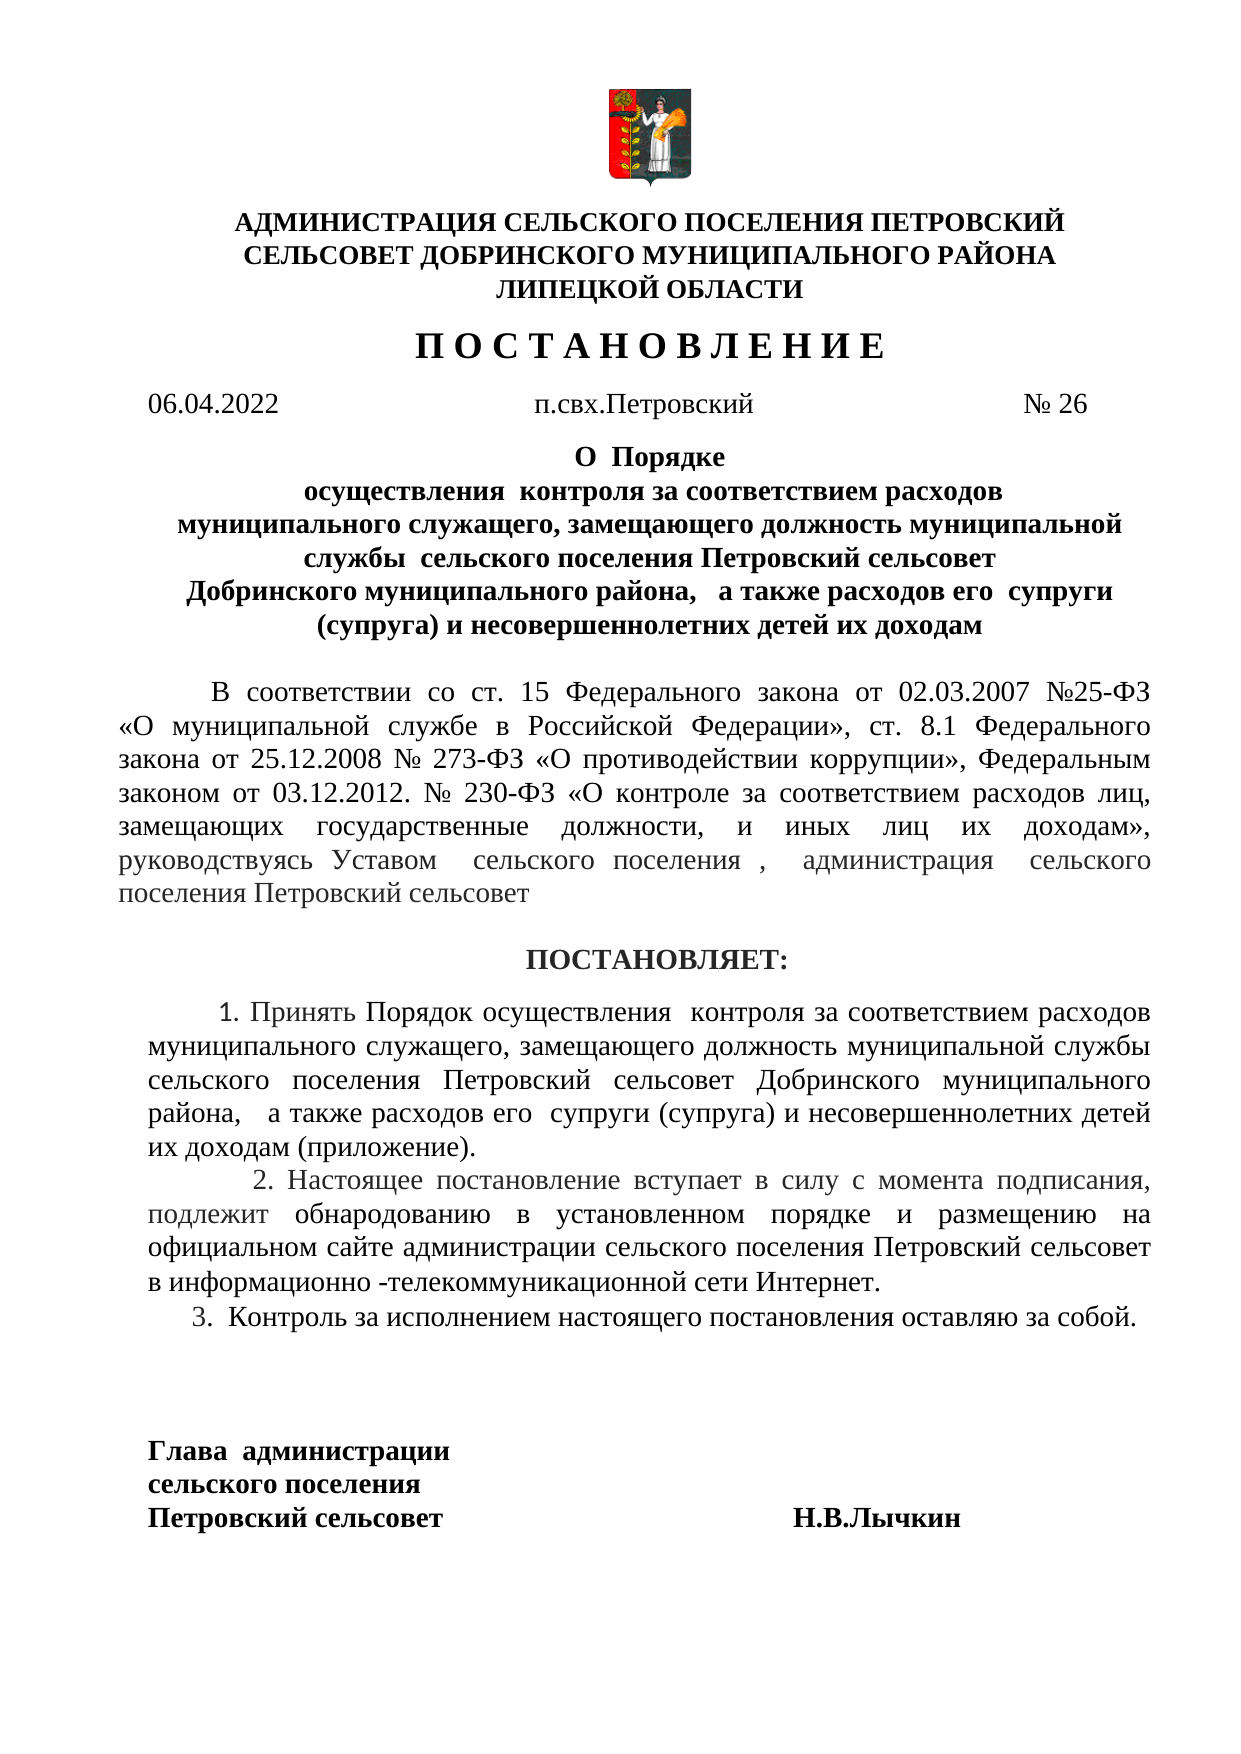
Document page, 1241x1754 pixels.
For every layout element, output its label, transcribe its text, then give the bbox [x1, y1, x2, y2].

text О Порядке [148, 439, 1152, 473]
text Глава администрации [148, 1433, 1152, 1466]
text 06.04.2022 п.свх.Петровский № 26 [148, 386, 1152, 420]
text АДМИНИСТРАЦИЯ СЕЛЬСКОГО ПОСЕЛЕНИЯ ПЕТРОВСКИЙ СЕЛЬСОВЕТ ДОБРИНСКОГО МУНИЦИПАЛЬНОГО РАЙОНА ЛИПЕЦКОЙ ОБЛАСТИ [148, 206, 1152, 304]
text 1. Принять Порядок осуществления контроля за соответствием расходов муниципального служащего, замещающего должность муниципальной службы сельского поселения Петровский сельсовет Добринского муниципального района, а также расходов его супруги (супруга) и несовершеннолетних детей их доходам (приложение). [148, 993, 1152, 1162]
text В соответствии со ст. 15 Федерального закона от 02.03.2007 №25-ФЗ «О муниципальной службе в Российской Федерации», ст. 8.1 Федерального закона от 25.12.2008 № 273-ФЗ «О противодействии коррупции», Федеральным законом от 03.12.2012. № 230-ФЗ «О контроле за соответствием расходов лиц, замещающих государственные должности, и иных лиц их доходам», руководствуясь Уставом сельского поселения , администрация сельского поселения Петровский сельсовет [118, 674, 1152, 909]
text 3. Контроль за исполнением настоящего постановления оставляю за собой. [148, 1299, 1152, 1332]
text сельского поселения [148, 1466, 1152, 1500]
text П О С Т А Н О В Л Е Н И Е [148, 323, 1152, 366]
text ПОСТАНОВЛЯЕТ: [118, 942, 1152, 976]
text Петровский сельсовет Н.В.Лычкин [148, 1500, 1152, 1533]
text осуществления контроля за соответствием расходов муниципального служащего, замещающего должность муниципальной службы сельского поселения Петровский сельсовет Добринского муниципального района, а также расходов его супруги (супруга) и несовершеннолетних детей их доходам [148, 473, 1152, 641]
text 2. Настоящее постановление вступает в силу с момента подписания, подлежит обнародованию в установленном порядке и размещению на официальном сайте администрации сельского поселения Петровский сельсовет в информационно -телекоммуникационной сети Интернет. [148, 1162, 1152, 1299]
